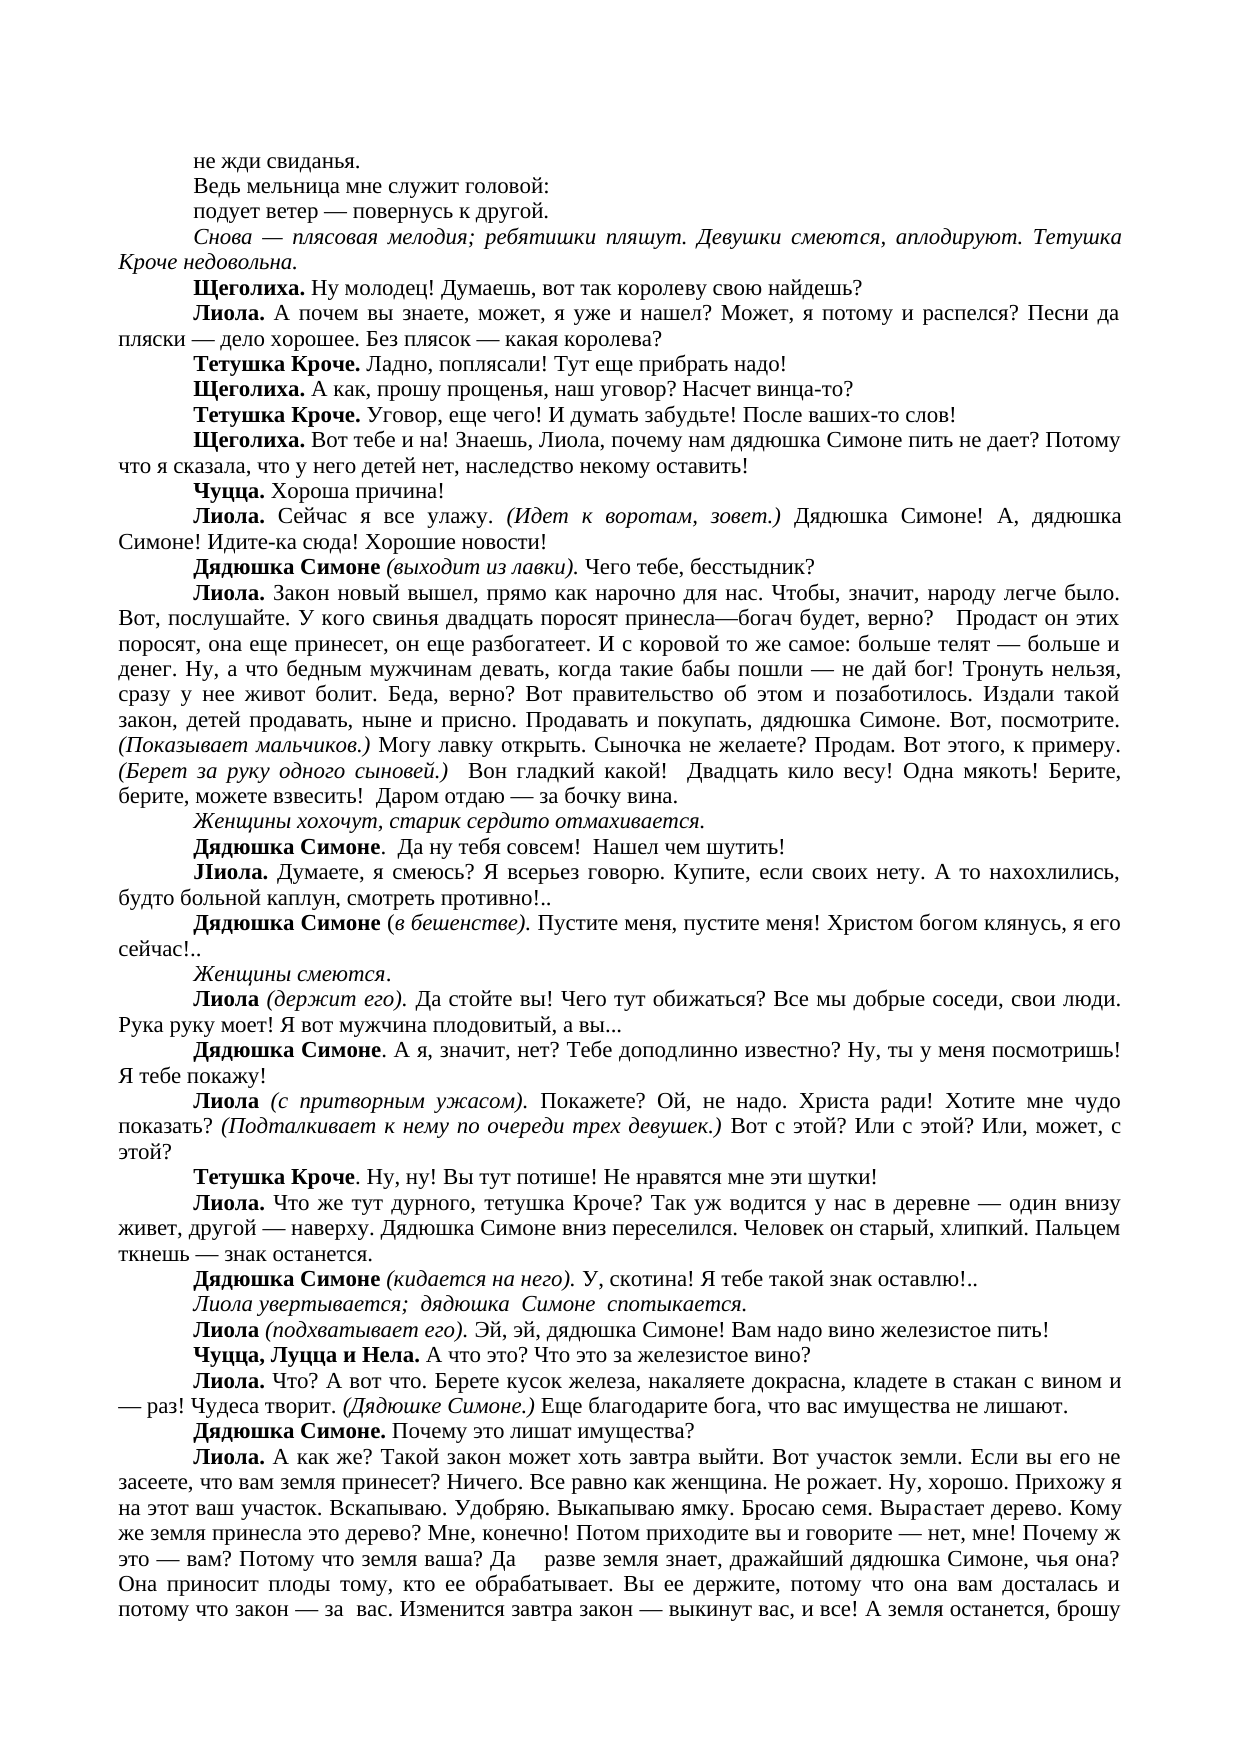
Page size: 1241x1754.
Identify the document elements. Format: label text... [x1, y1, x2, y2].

text Щеголиха. Ну молодец! Думаешь, вот так королеву свою найдешь? [118, 275, 1122, 300]
text Женщины смеются. [118, 961, 1122, 986]
text Лиола. Закон новый вышел, прямо как нарочно для нас. Чтобы, значит, народу легче было. Вот, послушайте. У кого свинья двадцать поросят принесла—богач будет, верно? Продаст он этих поросят, она еще принесет, он еще разбогатеет. И с коровой то же самое: больше телят — больше и денег. Ну, а что бедным мужчинам девать, когда такие бабы пошли — не дай бог! Тронуть нельзя, сразу у нее живот болит. Беда, верно? Вот правительство об этом и позаботилось. Издали такой закон, детей продавать, ныне и присно. Продавать и покупать, дядюшка Симоне. Вот, посмотрите. (Показывает мальчиков.) Могу лавку открыть. Сыночка не желаете? Продам. Вот этого, к примеру. (Берет за руку одного сыновей.) Вон гладкий какой! Двадцать кило весу! Одна мякоть! Берите, берите, можете взвесить! Даром отдаю — за бочку вина. [118, 580, 1122, 808]
text Щеголиха. Вот тебе и на! Знаешь, Лиола, почему нам дядюшка Симоне пить не дает? Потому что я сказала, что у него детей нет, наследство некому оставить! [118, 427, 1122, 478]
text Лиола увертывается; дядюшка Симоне спотыкается. [118, 1291, 1122, 1317]
text Лиола (держит его). Да стойте вы! Чего тут обижаться? Все мы добрые соседи, свои люди. Рука руку моет! Я вот мужчина плодовитый, а вы... [118, 986, 1122, 1037]
text Тетушка Кроче. Ладно, поплясали! Тут еще прибрать надо! [118, 351, 1122, 376]
text Щеголиха. А как, прошу прощенья, наш уговор? Насчет винца-то? [118, 376, 1122, 402]
text Женщины хохочут, старик сердито отмахивается. [118, 808, 1122, 834]
text Дядюшка Симоне. Да ну тебя совсем! Нашел чем шутить! [118, 834, 1122, 859]
text Тетушка Кроче. Ну, ну! Вы тут потише! Не нравятся мне эти шутки! [118, 1164, 1122, 1190]
text Лиола (с притворным ужасом). Покажете? Ой, не надо. Христа ради! Хотите мне чудо показать? (Подталкивает к нему по очереди трех девушек.) Вот с этой? Или с этой? Или, может, с этой? [118, 1088, 1122, 1164]
text Дядюшка Симоне. Почему это лишат имущества? [118, 1418, 1122, 1444]
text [118, 1444, 1122, 1622]
text Дядюшка Симоне. А я, значит, нет? Тебе доподлинно известно? Ну, ты у меня посмотришь! Я тебе покажу! [118, 1037, 1122, 1088]
text Лиола (подхватывает его). Эй, эй, дядюшка Симоне! Вам надо вино железистое пить! [118, 1317, 1122, 1342]
text Ведь мельница мне служит головой: [118, 173, 1122, 198]
text Дядюшка Симоне (в бешенстве). Пустите меня, пустите меня! Христом богом клянусь, я его сейчас!.. [118, 910, 1122, 961]
text Дядюшка Симоне (выходит из лавки). Чего тебе, бесстыдник? [118, 554, 1122, 580]
text подует ветер — повернусь к другой. [118, 198, 1122, 224]
text Лиола. Что же тут дурного, тетушка Кроче? Так уж водится у нас в деревне — один внизу живет, другой — наверху. Дядюшка Симоне вниз переселился. Человек он старый, хлипкий. Пальцем ткнешь — знак останется. [118, 1190, 1122, 1266]
text Чуцца, Луцца и Нела. А что это? Что это за железистое вино? [118, 1342, 1122, 1368]
text Тетушка Кроче. Уговор, еще чего! И думать забудьте! После ваших-то слов! [118, 402, 1122, 427]
text JIиолa. Думаете, я смеюсь? Я всерьез говорю. Купите, если своих нету. А то нахохлились, будто больной каплун, смотреть противно!.. [118, 859, 1122, 910]
text не жди свиданья. [118, 148, 1122, 173]
text Лиола. А почем вы знаете, может, я уже и нашел? Может, я потому и распелся? Песни да пляски — дело хорошее. Без плясок — какая королева? [118, 300, 1122, 351]
text Лиола. Сейчас я все улажу. (Идет к воротам, зовет.) Дядюшка Симоне! А, дядюшка Симоне! Идите-ка сюда! Хорошие новости! [118, 503, 1122, 554]
text Чуцца. Хороша причина! [118, 478, 1122, 503]
text Снова — плясовая мелодия; ребятишки пляшут. Девушки смеются, аплодируют. Тетушка Кроче недовольна. [118, 224, 1122, 275]
text Дядюшка Симоне (кидается на него). У, скотина! Я тебе такой знак оставлю!.. [118, 1266, 1122, 1291]
text Лиола. Что? А вот что. Берете кусок железа, накаляете докрасна, кладете в стакан с вином и — раз! Чудеса творит. (Дядюшке Симоне.) Еще благодарите бога, что вас имущества не лишают. [118, 1368, 1122, 1418]
